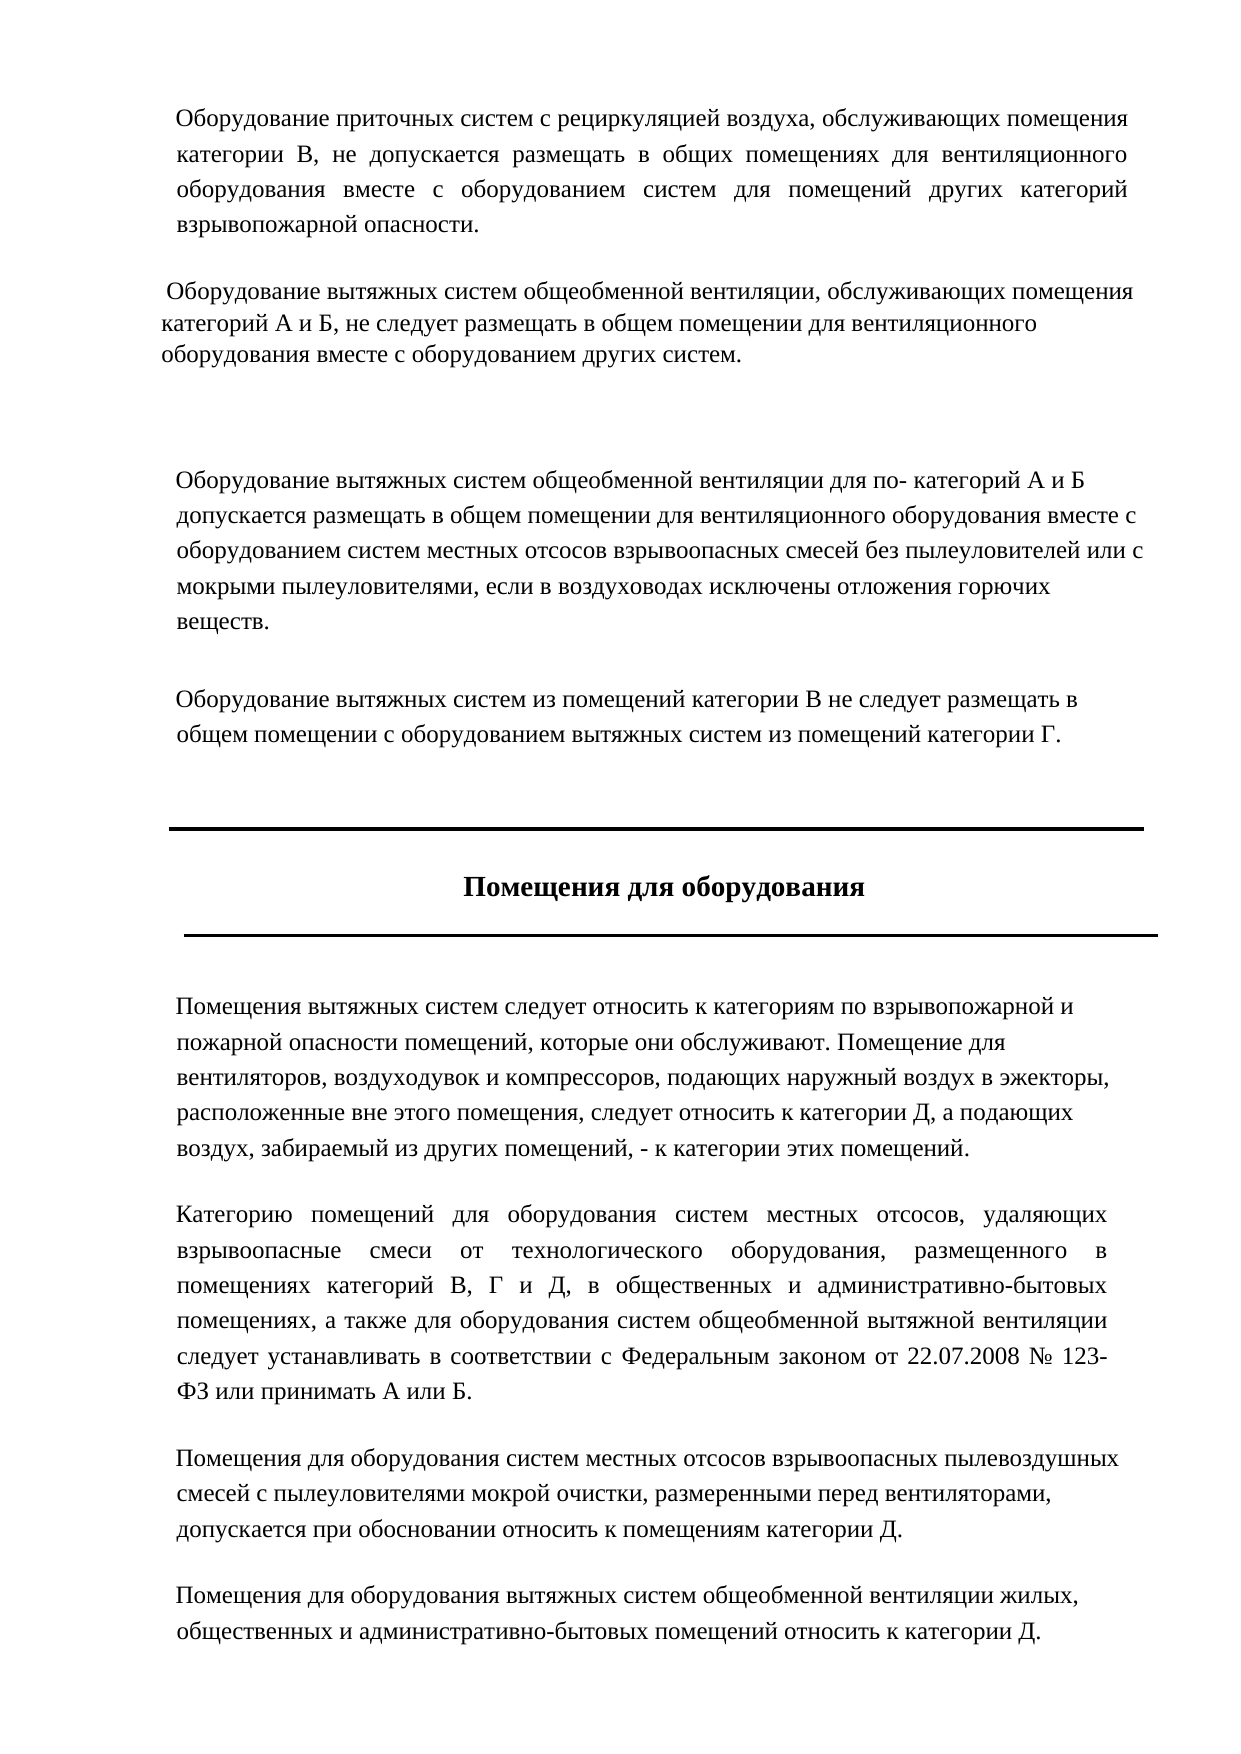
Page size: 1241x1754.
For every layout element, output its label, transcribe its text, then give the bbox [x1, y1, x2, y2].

text Категорию помещений для оборудования систем местных отсосов, удаляющих взрывоопасные смеси от технологического оборудования, размещенного в помещениях категорий В, Г и Д, в общественных и административно-бытовых помещениях, а также для оборудования систем общеобменной вытяжной вентиляции следует устанавливать в соответствии с Федеральным законом от 22.07.2008 № 123-ФЗ или принимать А или Б. [176, 1199, 1108, 1405]
text Помещения для оборудования систем местных отсосов взрывоопасных пылевоздушных смесей с пылеуловителями мокрой очистки, размеренными перед вентиляторами, допускается при обосновании относить к помещениям категории Д. [175, 1443, 1150, 1542]
subtitle Помещения для оборудования [179, 869, 1149, 902]
text Оборудование вытяжных систем из помещений категории В не следует размещать в общем помещении с оборудованием вытяжных систем из помещений категории Г. [175, 684, 1150, 748]
text Помещения для оборудования вытяжных систем общеобменной вентиляции жилых, общественных и административно-бытовых помещений относить к категории Д. [175, 1581, 1150, 1644]
text Оборудование приточных систем с рециркуляцией воздуха, обслуживающих помещения категории В, не допускается размещать в общих помещениях для вентиляционного оборудования вместе с оборудованием систем для помещений других категорий взрывопожарной опасности. [175, 103, 1129, 238]
text Помещения вытяжных систем следует относить к категориям по взрывопожарной и пожарной опасности помещений, которые они обслуживают. Помещение для вентиляторов, воздуходувок и компрессоров, подающих наружный воздух в эжекторы, расположенные вне этого помещения, следует относить к категории Д, а подающих воздух, забираемый из других помещений, - к категории этих помещений. [175, 991, 1150, 1161]
text Оборудование вытяжных систем общеобменной вентиляции для по- категорий А и Б допускается размещать в общем помещении для вентиляционного оборудования вместе с оборудованием систем местных отсосов взрывоопасных смесей без пылеуловителей или с мокрыми пылеуловителями, если в воздуховодах исключены отложения горючих веществ. [175, 465, 1150, 635]
text Оборудование вытяжных систем общеобменной вентиляции, обслуживающих помещения категорий А и Б, не следует размещать в общем помещении для вентиляционного оборудования вместе с оборудованием других систем. [161, 276, 1186, 368]
